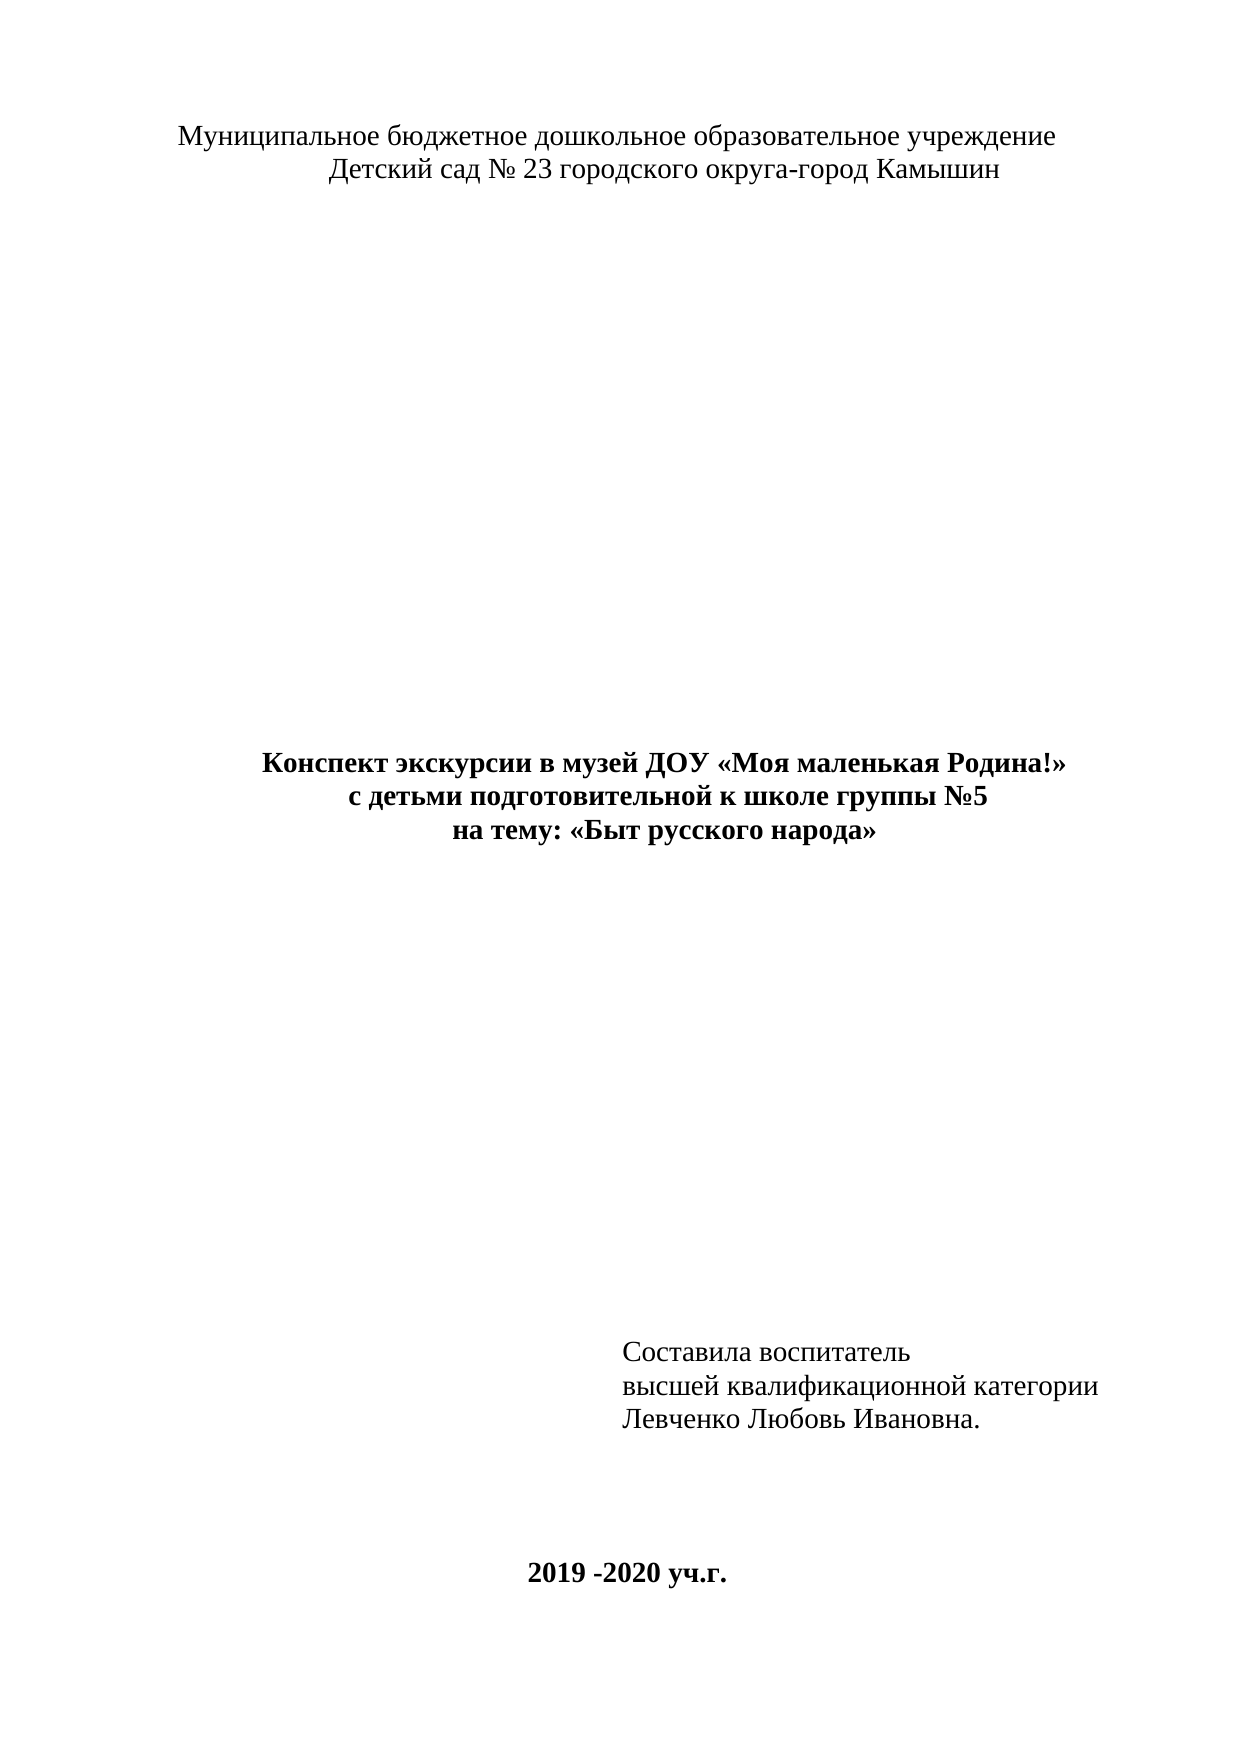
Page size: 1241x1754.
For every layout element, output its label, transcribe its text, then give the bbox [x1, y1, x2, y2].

text Составила воспитатель [177, 1334, 1152, 1368]
text на тему: «Быт русского народа» [177, 812, 1152, 845]
text 2019 -2020 уч.г. [177, 1555, 1152, 1588]
text Детский сад № 23 городского округа-город Камышин [177, 152, 1152, 185]
text высшей квалификационной категории [177, 1368, 1152, 1402]
text Левченко Любовь Ивановна. [177, 1402, 1152, 1435]
text Муниципальное бюджетное дошкольное образовательное учреждение [177, 118, 1152, 152]
text Конспект экскурсии в музей ДОУ «Моя маленькая Родина!» [177, 745, 1152, 778]
text с детьми подготовительной к школе группы №5 [177, 778, 1152, 812]
